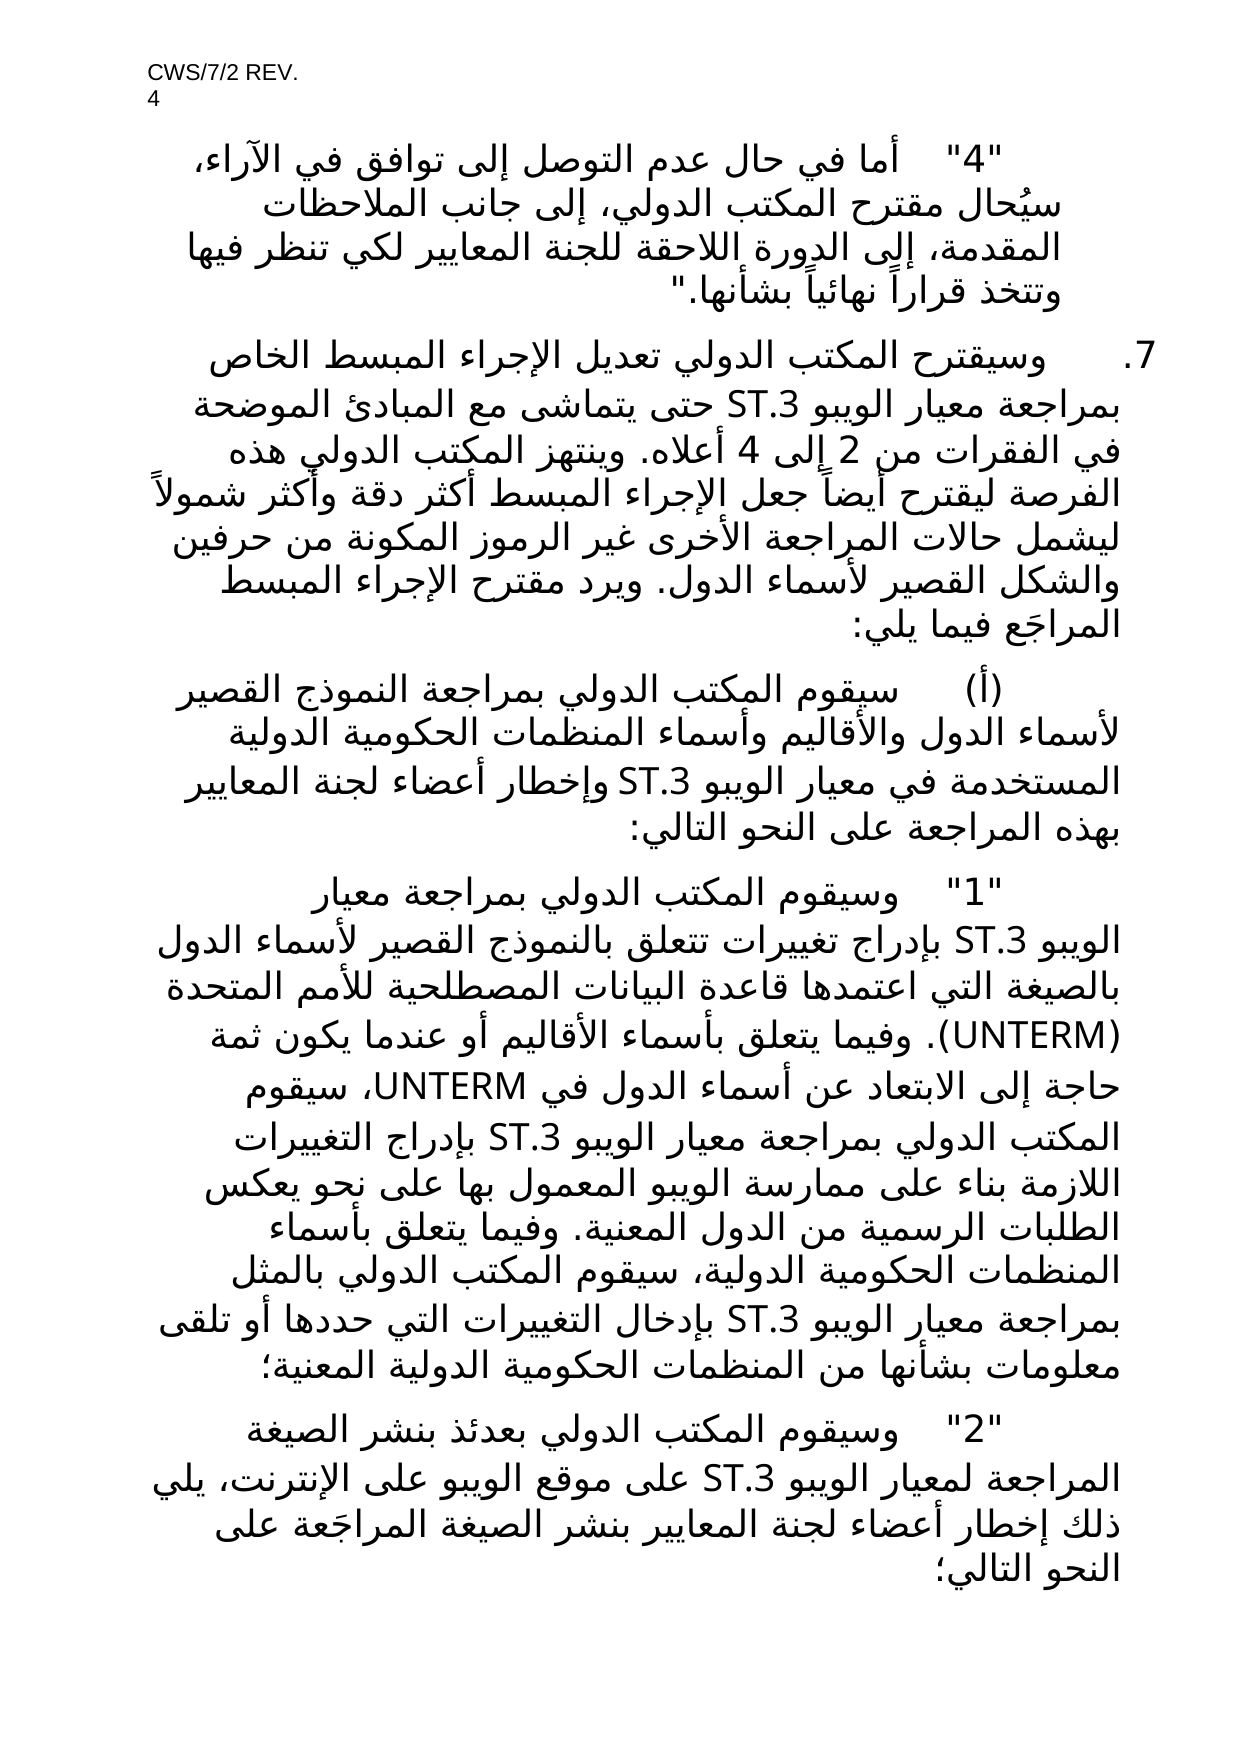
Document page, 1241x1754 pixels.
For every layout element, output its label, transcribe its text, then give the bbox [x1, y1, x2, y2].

list "2" وسيقوم المكتب الدولي بعدئذ بنشر الصيغة المراجعة لمعيار الويبو ST.3 على موقع الويبو على الإنترنت، يلي ذلك إخطار أعضاء لجنة المعايير بنشر الصيغة المراجَعة على النحو التالي؛ [147, 1408, 1122, 1590]
list (أ) سيقوم المكتب الدولي بمراجعة النموذج القصير لأسماء الدول والأقاليم وأسماء المنظمات الحكومية الدولية المستخدمة في معيار الويبو ST.3 وإخطار أعضاء لجنة المعايير بهذه المراجعة على النحو التالي: [147, 667, 1122, 849]
list "1" وسيقوم المكتب الدولي بمراجعة معيار الويبو ST.3 بإدراج تغييرات تتعلق بالنموذج القصير لأسماء الدول بالصيغة التي اعتمدها قاعدة البيانات المصطلحية للأمم المتحدة (UNTERM). وفيما يتعلق بأسماء الأقاليم أو عندما يكون ثمة حاجة إلى الابتعاد عن أسماء الدول في UNTERM، سيقوم المكتب الدولي بمراجعة معيار الويبو ST.3 بإدراج التغييرات اللازمة بناء على ممارسة الويبو المعمول بها على نحو يعكس الطلبات الرسمية من الدول المعنية. وفيما يتعلق بأسماء المنظمات الحكومية الدولية، سيقوم المكتب الدولي بالمثل بمراجعة معيار الويبو ST.3 بإدخال التغييرات التي حددها أو تلقى معلومات بشأنها من المنظمات الحكومية الدولية المعنية؛ [147, 870, 1122, 1387]
text "4" أما في حال عدم التوصل إلى توافق في الآراء، سيُحال مقترح المكتب الدولي، إلى جانب الملاحظات المقدمة، إلى الدورة اللاحقة للجنة المعايير لكي تنظر فيها وتتخذ قراراً نهائياً بشأنها." [147, 138, 1063, 313]
text وسيقترح المكتب الدولي تعديل الإجراء المبسط الخاص بمراجعة معيار الويبو ST.3 حتى يتماشى مع المبادئ الموضحة في الفقرات من 2 إلى 4 أعلاه. وينتهز المكتب الدولي هذه الفرصة ليقترح أيضاً جعل الإجراء المبسط أكثر دقة وأكثر شمولاً ليشمل حالات المراجعة الأخرى غير الرموز المكونة من حرفين والشكل القصير لأسماء الدول. ويرد مقترح الإجراء المبسط المراجَع فيما يلي: [147, 333, 1122, 646]
